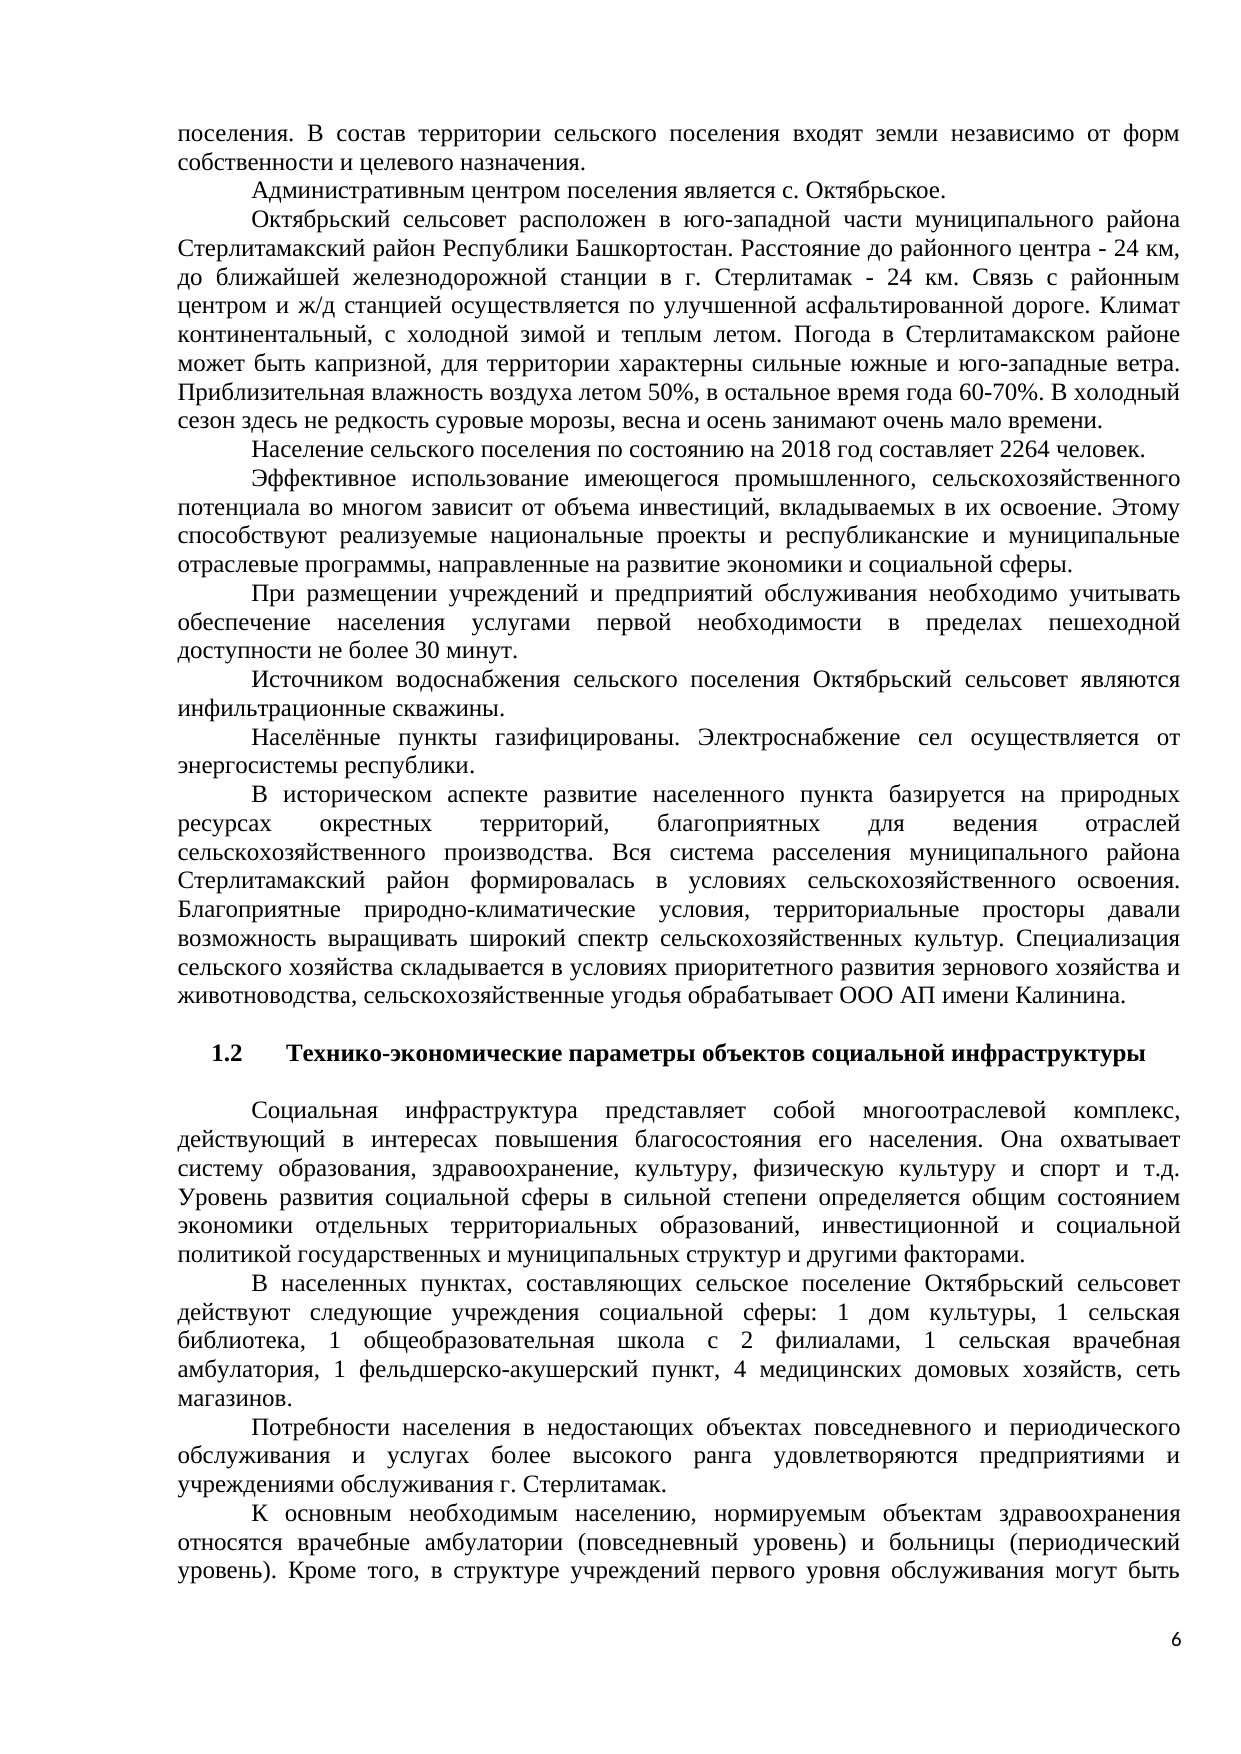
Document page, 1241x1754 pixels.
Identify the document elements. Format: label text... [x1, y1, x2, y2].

text При размещении учреждений и предприятий обслуживания необходимо учитывать обеспечение населения услугами первой необходимости в пределах пешеходной доступности не более 30 минут. [177, 578, 1181, 664]
text Социальная инфраструктура представляет собой многоотраслевой комплекс, действующий в интересах повышения благосостояния его населения. Она охватывает систему образования, здравоохранение, культуру, физическую культуру и спорт и т.д. Уровень развития социальной сферы в сильной степени определяется общим состоянием экономики отдельных территориальных образований, инвестиционной и социальной политикой государственных и муниципальных структур и другими факторами. [177, 1096, 1181, 1268]
text В историческом аспекте развитие населенного пункта базируется на природных ресурсах окрестных территорий, благоприятных для ведения отраслей сельскохозяйственного производства. Вся система расселения муниципального района Стерлитамакский район формировалась в условиях сельскохозяйственного освоения. Благоприятные природно-климатические условия, территориальные просторы давали возможность выращивать широкий спектр сельскохозяйственных культур. Специализация сельского хозяйства складывается в условиях приоритетного развития зернового хозяйства и животноводства, сельскохозяйственные угодья обрабатывает ООО АП имени Калинина. [177, 779, 1181, 1009]
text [177, 118, 1181, 176]
text Административным центром поселения является с. Октябрьское. [177, 176, 1181, 204]
text Эффективное использование имеющегося промышленного, сельскохозяйственного потенциала во многом зависит от объема инвестиций, вкладываемых в их освоение. Этому способствуют реализуемые национальные проекты и республиканские и муниципальные отраслевые программы, направленные на развитие экономики и социальной сферы. [177, 463, 1181, 578]
list Технико-экономические параметры объектов социальной инфраструктуры [176, 1038, 1181, 1067]
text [177, 1498, 1181, 1584]
text Населённые пункты газифицированы. Электроснабжение сел осуществляется от энергосистемы республики. [177, 722, 1181, 779]
text Источником водоснабжения сельского поселения Октябрьский сельсовет являются инфильтрационные скважины. [177, 664, 1181, 722]
text Потребности населения в недостающих объектах повседневного и периодического обслуживания и услугах более высокого ранга удовлетворяются предприятиями и учреждениями обслуживания г. Стерлитамак. [177, 1412, 1181, 1498]
text В населенных пунктах, составляющих сельское поселение Октябрьский сельсовет действуют следующие учреждения социальной сферы: 1 дом культуры, 1 сельская библиотека, 1 общеобразовательная школа с 2 филиалами, 1 сельская врачебная амбулатория, 1 фельдшерско-акушерский пункт, 4 медицинских домовых хозяйств, сеть магазинов. [177, 1268, 1181, 1412]
text Население сельского поселения по состоянию на 2018 год составляет 2264 человек. [177, 434, 1181, 463]
text Октябрьский сельсовет расположен в юго-западной части муниципального района Стерлитамакский район Республики Башкортостан. Расстояние до районного центра - 24 км, до ближайшей железнодорожной станции в г. Стерлитамак - 24 км. Связь с районным центром и ж/д станцией осуществляется по улучшенной асфальтированной дороге. Климат континентальный, с холодной зимой и теплым летом. Погода в Стерлитамакском районе может быть капризной, для территории характерны сильные южные и юго-западные ветра. Приблизительная влажность воздуха летом 50%, в остальное время года 60-70%. В холодный сезон здесь не редкость суровые морозы, весна и осень занимают очень мало времени. [177, 204, 1181, 434]
